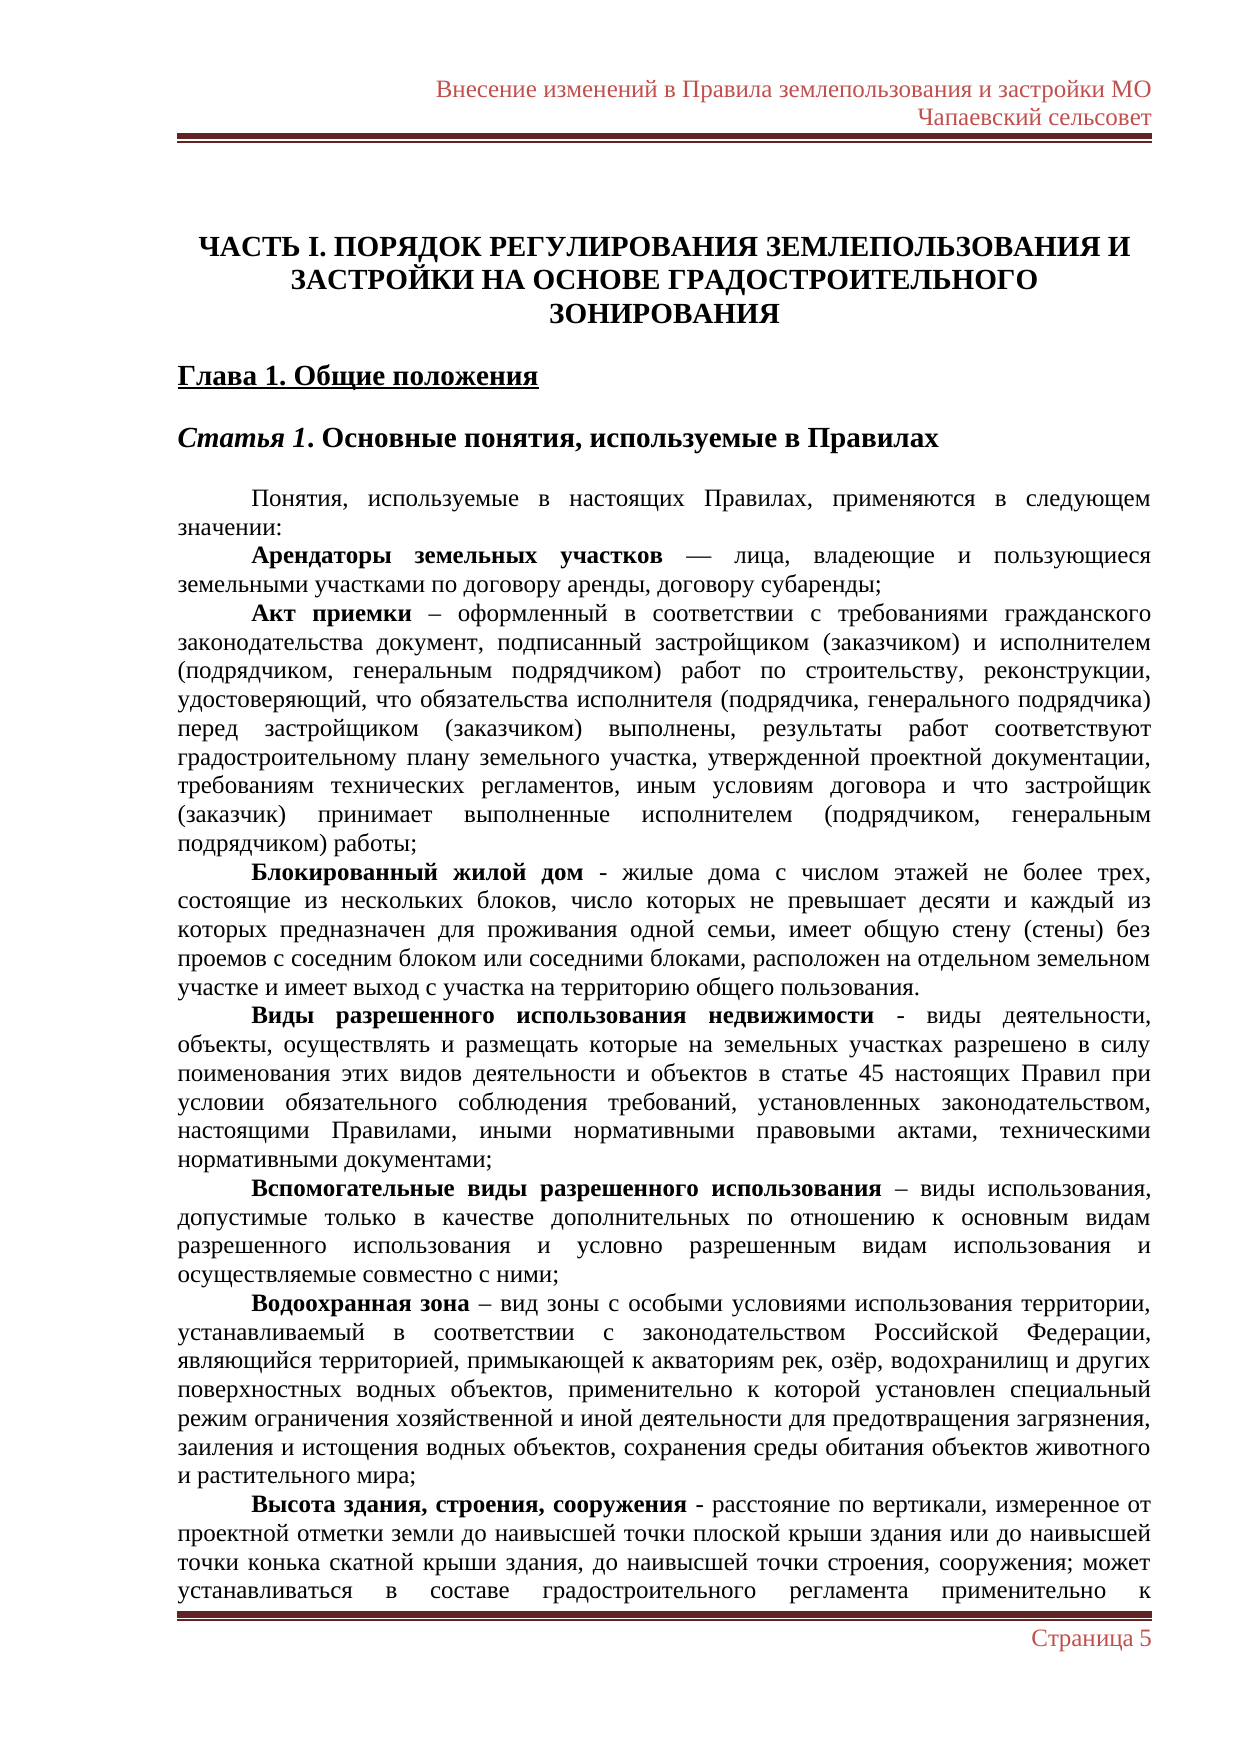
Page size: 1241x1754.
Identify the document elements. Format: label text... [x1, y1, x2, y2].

text Понятия, используемые в настоящих Правилах, применяются в следующем значении: [177, 483, 1152, 540]
subtitle ЧАСТЬ I. ПОРЯДОК РЕГУЛИРОВАНИЯ ЗЕМЛЕПОЛЬЗОВАНИЯ И ЗАСТРОЙКИ НА ОСНОВЕ ГРАДОСТРОИТЕЛЬНОГО ЗОНИРОВАНИЯ [177, 229, 1152, 329]
text Арендаторы земельных участков — лица, владеющие и пользующиеся земельными участками по договору аренды, договору субаренды; [177, 540, 1152, 598]
text Блокированный жилой дом - жилые дома с числом этажей не более трех, состоящие из нескольких блоков, число которых не превышает десяти и каждый из которых предназначен для проживания одной семьи, имеет общую стену (стены) без проемов с соседним блоком или соседними блоками, расположен на отдельном земельном участке и имеет выход с участка на территорию общего пользования. [177, 857, 1152, 1000]
text Акт приемки – оформленный в соответствии с требованиями гражданского законодательства документ, подписанный застройщиком (заказчиком) и исполнителем (подрядчиком, генеральным подрядчиком) работ по строительству, реконструкции, удостоверяющий, что обязательства исполнителя (подрядчика, генерального подрядчика) перед застройщиком (заказчиком) выполнены, результаты работ соответствуют градостроительному плану земельного участка, утвержденной проектной документации, требованиям технических регламентов, иным условиям договора и что застройщик (заказчик) принимает выполненные исполнителем (подрядчиком, генеральным подрядчиком) работы; [177, 598, 1152, 857]
subtitle Глава 1. Общие положения [177, 358, 1152, 392]
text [177, 1489, 1152, 1604]
subtitle Статья 1. Основные понятия, используемые в Правилах [177, 421, 1152, 454]
text Водоохранная зона – вид зоны с особыми условиями использования территории, устанавливаемый в соответствии с законодательством Российской Федерации, являющийся территорией, примыкающей к акваториям рек, озёр, водохранилищ и других поверхностных водных объектов, применительно к которой установлен специальный режим ограничения хозяйственной и иной деятельности для предотвращения загрязнения, заиления и истощения водных объектов, сохранения среды обитания объектов животного и растительного мира; [177, 1288, 1152, 1489]
text Вспомогательные виды разрешенного использования – виды использования, допустимые только в качестве дополнительных по отношению к основным видам разрешенного использования и условно разрешенным видам использования и осуществляемые совместно с ними; [177, 1173, 1152, 1288]
text Виды разрешенного использования недвижимости - виды деятельности, объекты, осуществлять и размещать которые на земельных участках разрешено в силу поименования этих видов деятельности и объектов в статье 45 настоящих Правил при условии обязательного соблюдения требований, установленных законодательством, настоящими Правилами, иными нормативными правовыми актами, техническими нормативными документами; [177, 1000, 1152, 1173]
